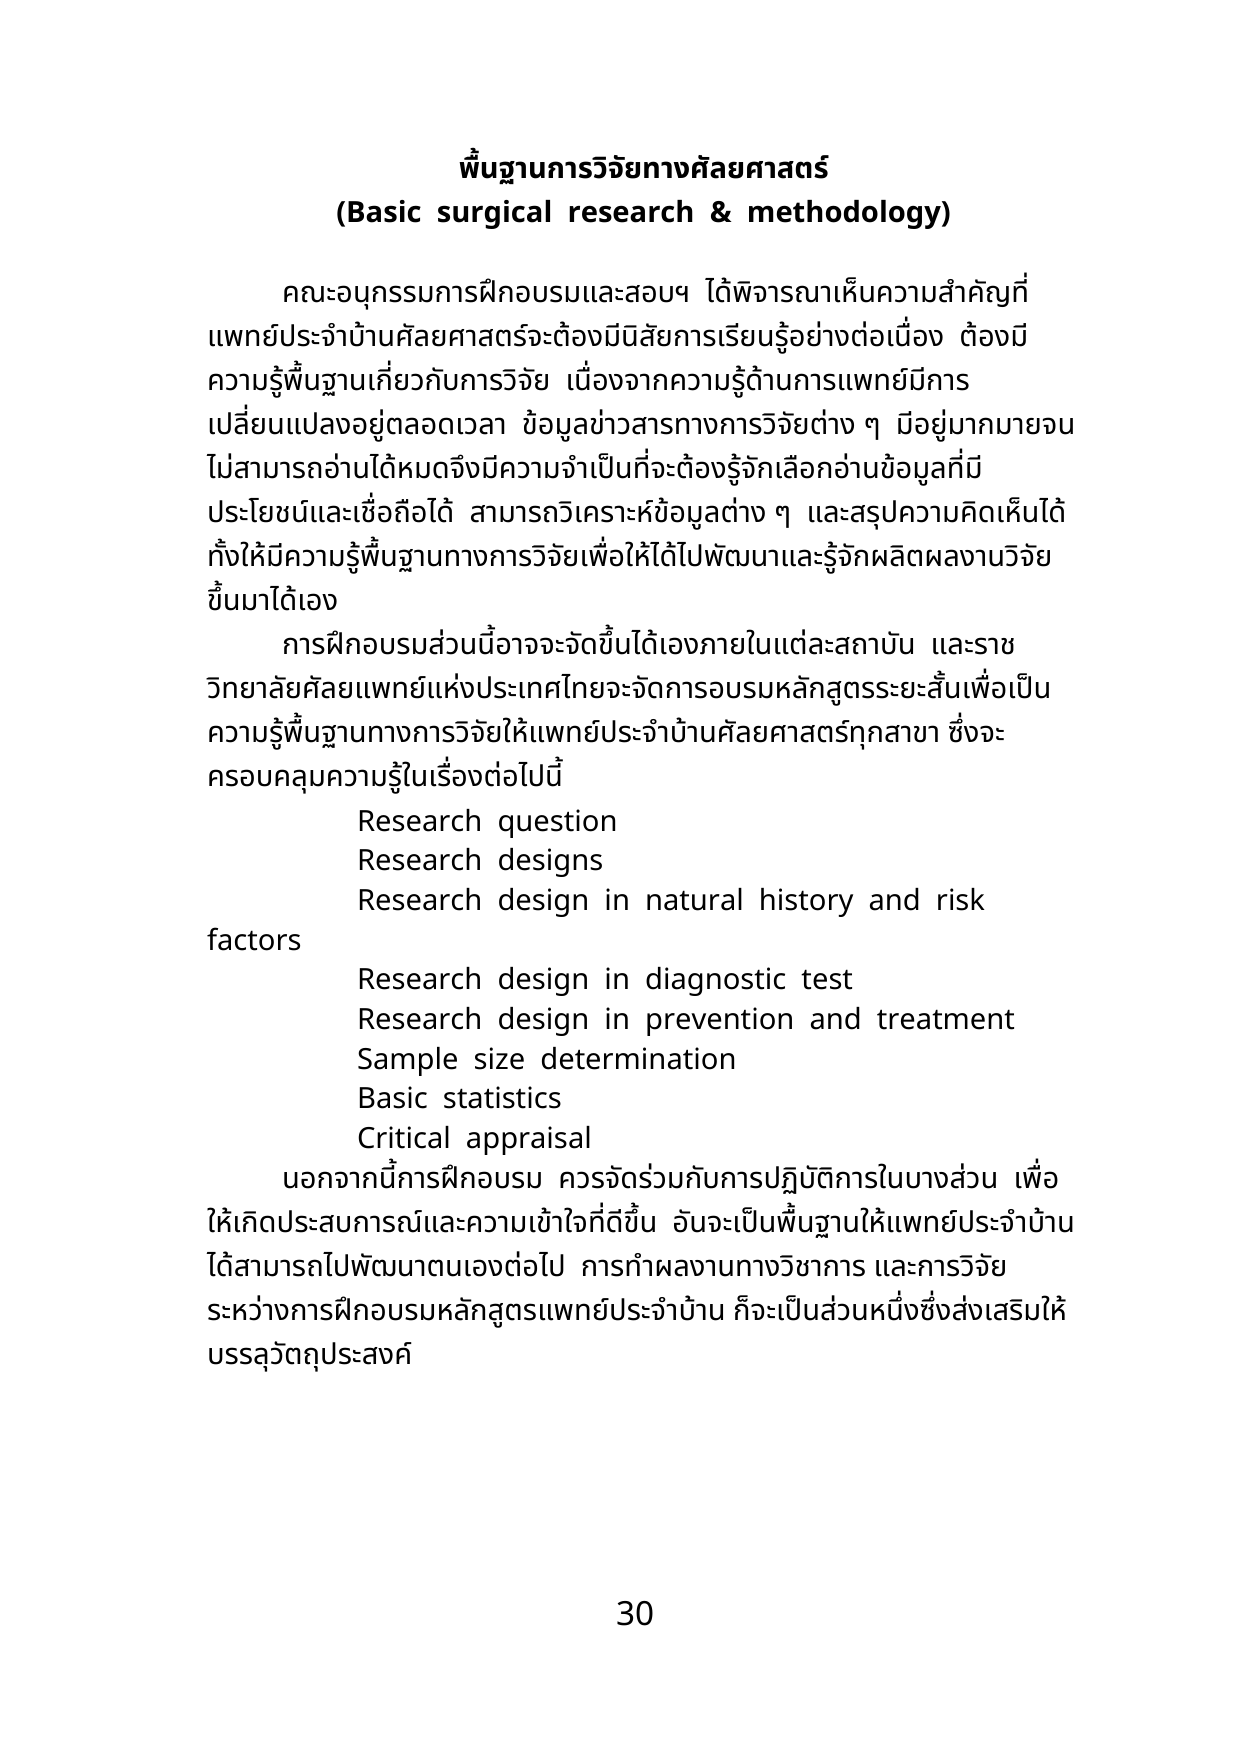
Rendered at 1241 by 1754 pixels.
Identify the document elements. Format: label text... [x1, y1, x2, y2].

text Research question [207, 800, 1080, 839]
text พื้นฐานการวิจัยทางศัลยศาสตร์ [207, 148, 1080, 192]
text Research design in diagnostic test [207, 959, 1080, 998]
text Sample size determination [207, 1038, 1080, 1078]
text (Basic surgical research & methodology) [207, 192, 1080, 231]
text Critical appraisal [207, 1117, 1080, 1157]
text Research designs [207, 839, 1080, 879]
text นอกจากนี้การฝึกอบรม ควรจัดร่วมกับการปฏิบัติการในบางส่วน เพื่อให้เกิดประสบการณ์และความเข้าใจที่ดีขึ้น อันจะเป็นพื้นฐานให้แพทย์ประจำบ้าน ได้สามารถไปพัฒนาตนเองต่อไป การทำผลงานทางวิชาการ และการวิจัยระหว่างการฝึกอบรมหลักสูตรแพทย์ประจำบ้าน ก็จะเป็นส่วนหนึ่งซึ่งส่งเสริมให้บรรลุวัตถุประสงค์ [207, 1157, 1080, 1377]
text คณะอนุกรรมการฝึกอบรมและสอบฯ ได้พิจารณาเห็นความสำคัญที่แพทย์ประจำบ้านศัลยศาสตร์จะต้องมีนิสัยการเรียนรู้อย่างต่อเนื่อง ต้องมีความรู้พื้นฐานเกี่ยวกับการวิจัย เนื่องจากความรู้ด้านการแพทย์มีการเปลี่ยนแปลงอยู่ตลอดเวลา ข้อมูลข่าวสารทางการวิจัยต่าง ๆ มีอยู่มากมายจนไม่สามารถอ่านได้หมดจึงมีความจำเป็นที่จะต้องรู้จักเลือกอ่านข้อมูลที่มีประโยชน์และเชื่อถือได้ สามารถวิเคราะห์ข้อมูลต่าง ๆ และสรุปความคิดเห็นได้ ทั้งให้มีความรู้พื้นฐานทางการวิจัยเพื่อให้ได้ไปพัฒนาและรู้จักผลิตผลงานวิจัยขึ้นมาได้เอง [207, 271, 1080, 624]
text การฝึกอบรมส่วนนี้อาจจะจัดขึ้นได้เองภายในแต่ละสถาบัน และราชวิทยาลัยศัลยแพทย์แห่งประเทศไทยจะจัดการอบรมหลักสูตรระยะสั้นเพื่อเป็นความรู้พื้นฐานทางการวิจัยให้แพทย์ประจำบ้านศัลยศาสตร์ทุกสาขา ซึ่งจะครอบคลุมความรู้ในเรื่องต่อไปนี้ [207, 624, 1080, 800]
text Research design in prevention and treatment [207, 998, 1080, 1038]
text Basic statistics [207, 1078, 1080, 1117]
text Research design in natural history and risk factors [207, 879, 1080, 959]
